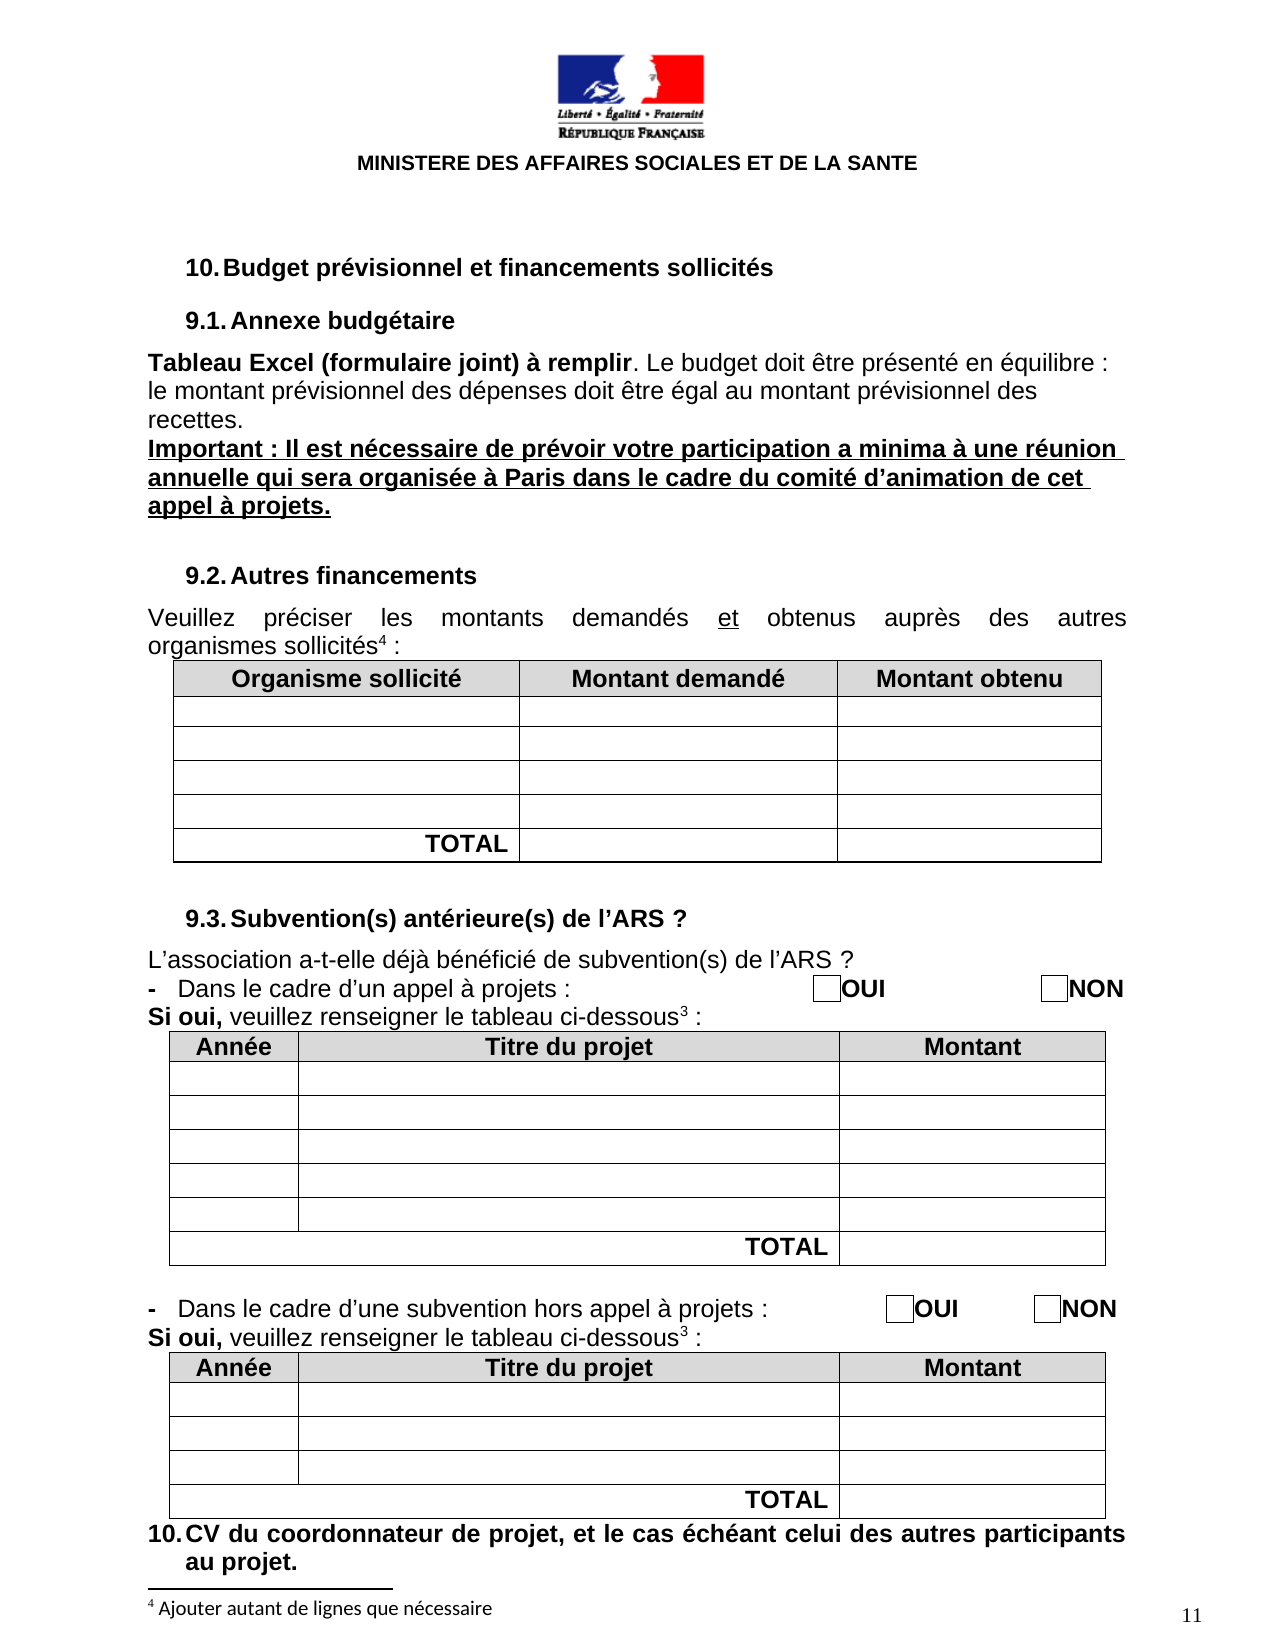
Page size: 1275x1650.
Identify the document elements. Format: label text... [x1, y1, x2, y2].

table_cell [840, 1130, 1105, 1163]
table_cell [840, 1096, 1105, 1129]
list Dans le cadre d’un appel à projets : OUI NON [148, 974, 1127, 1002]
subtitle Budget prévisionnel et financements sollicités [185, 253, 1127, 281]
table_cell [520, 727, 837, 760]
table_cell [838, 727, 1101, 760]
list CV du coordonnateur de projet, et le cas échéant celui des autres participants au projet. [148, 1519, 1127, 1576]
text Si oui, veuillez renseigner le tableau ci-dessous3 : [148, 1323, 1127, 1352]
table_cell [174, 795, 519, 827]
table_header Titre du projet [299, 1353, 839, 1382]
list Veuillez préciser les montants demandés et obtenus auprès des autres organismes sollicités : [148, 603, 1127, 660]
table_header Montant obtenu [838, 661, 1101, 696]
text Si oui, veuillez renseigner le tableau ci-dessous3 : [148, 1002, 1127, 1031]
table_header Montant demandé [520, 661, 837, 696]
text Tableau Excel (formulaire joint) à remplir. Le budget doit être présenté en équilibre : le montant prévisionnel des dépenses doit être égal au montant prévisionnel des recettes. [148, 348, 1127, 434]
table_cell [840, 1062, 1105, 1095]
table_cell [840, 1198, 1105, 1231]
table_cell [838, 761, 1101, 794]
table_cell [170, 1096, 298, 1129]
table_cell [838, 829, 1101, 861]
table_cell [840, 1485, 1105, 1518]
text L’association a-t-elle déjà bénéficié de subvention(s) de l’ARS ? [148, 945, 1127, 974]
table_cell [838, 795, 1101, 827]
table_cell [170, 1417, 298, 1450]
table_cell [170, 1164, 298, 1197]
table_header Année [170, 1032, 298, 1061]
table_cell [174, 727, 519, 760]
table_cell TOTAL [174, 829, 519, 861]
table_cell [174, 697, 519, 726]
subtitle Autres financements [185, 561, 1127, 590]
table_header Organisme sollicité [174, 661, 519, 696]
table_cell [840, 1164, 1105, 1197]
table_cell [170, 1198, 298, 1231]
table_cell [170, 1383, 298, 1416]
table_header Année [170, 1353, 298, 1382]
table_cell [299, 1451, 839, 1484]
list Dans le cadre d’une subvention hors appel à projets : OUI NON [148, 1294, 1127, 1323]
table_cell [840, 1383, 1105, 1416]
table_header Titre du projet [299, 1032, 839, 1061]
table_cell [299, 1062, 839, 1095]
table_cell [174, 761, 519, 794]
table_cell [520, 829, 837, 861]
table_cell [299, 1130, 839, 1163]
table_cell [170, 1451, 298, 1484]
table_cell [299, 1164, 839, 1197]
table_cell [299, 1417, 839, 1450]
table_cell [520, 795, 837, 827]
table_cell [520, 761, 837, 794]
table_header Montant [840, 1032, 1105, 1061]
table_cell [840, 1232, 1105, 1265]
table_cell [170, 1130, 298, 1163]
table_header Montant [840, 1353, 1105, 1382]
table_cell [299, 1383, 839, 1416]
table_cell [170, 1062, 298, 1095]
subtitle Annexe budgétaire [185, 306, 1127, 335]
table_cell [520, 697, 837, 726]
text Important : Il est nécessaire de prévoir votre participation a minima à une réunion annuelle qui sera organisée à Paris dans le cadre du comité d’animation de cet appel à projets. [148, 434, 1127, 520]
table_cell [299, 1096, 839, 1129]
table_cell TOTAL [170, 1485, 839, 1518]
table_cell [299, 1198, 839, 1231]
table_cell [840, 1417, 1105, 1450]
table_cell [840, 1451, 1105, 1484]
table_cell [838, 697, 1101, 726]
table_cell TOTAL [170, 1232, 839, 1265]
subtitle Subvention(s) antérieure(s) de l’ARS ? [185, 904, 1127, 932]
